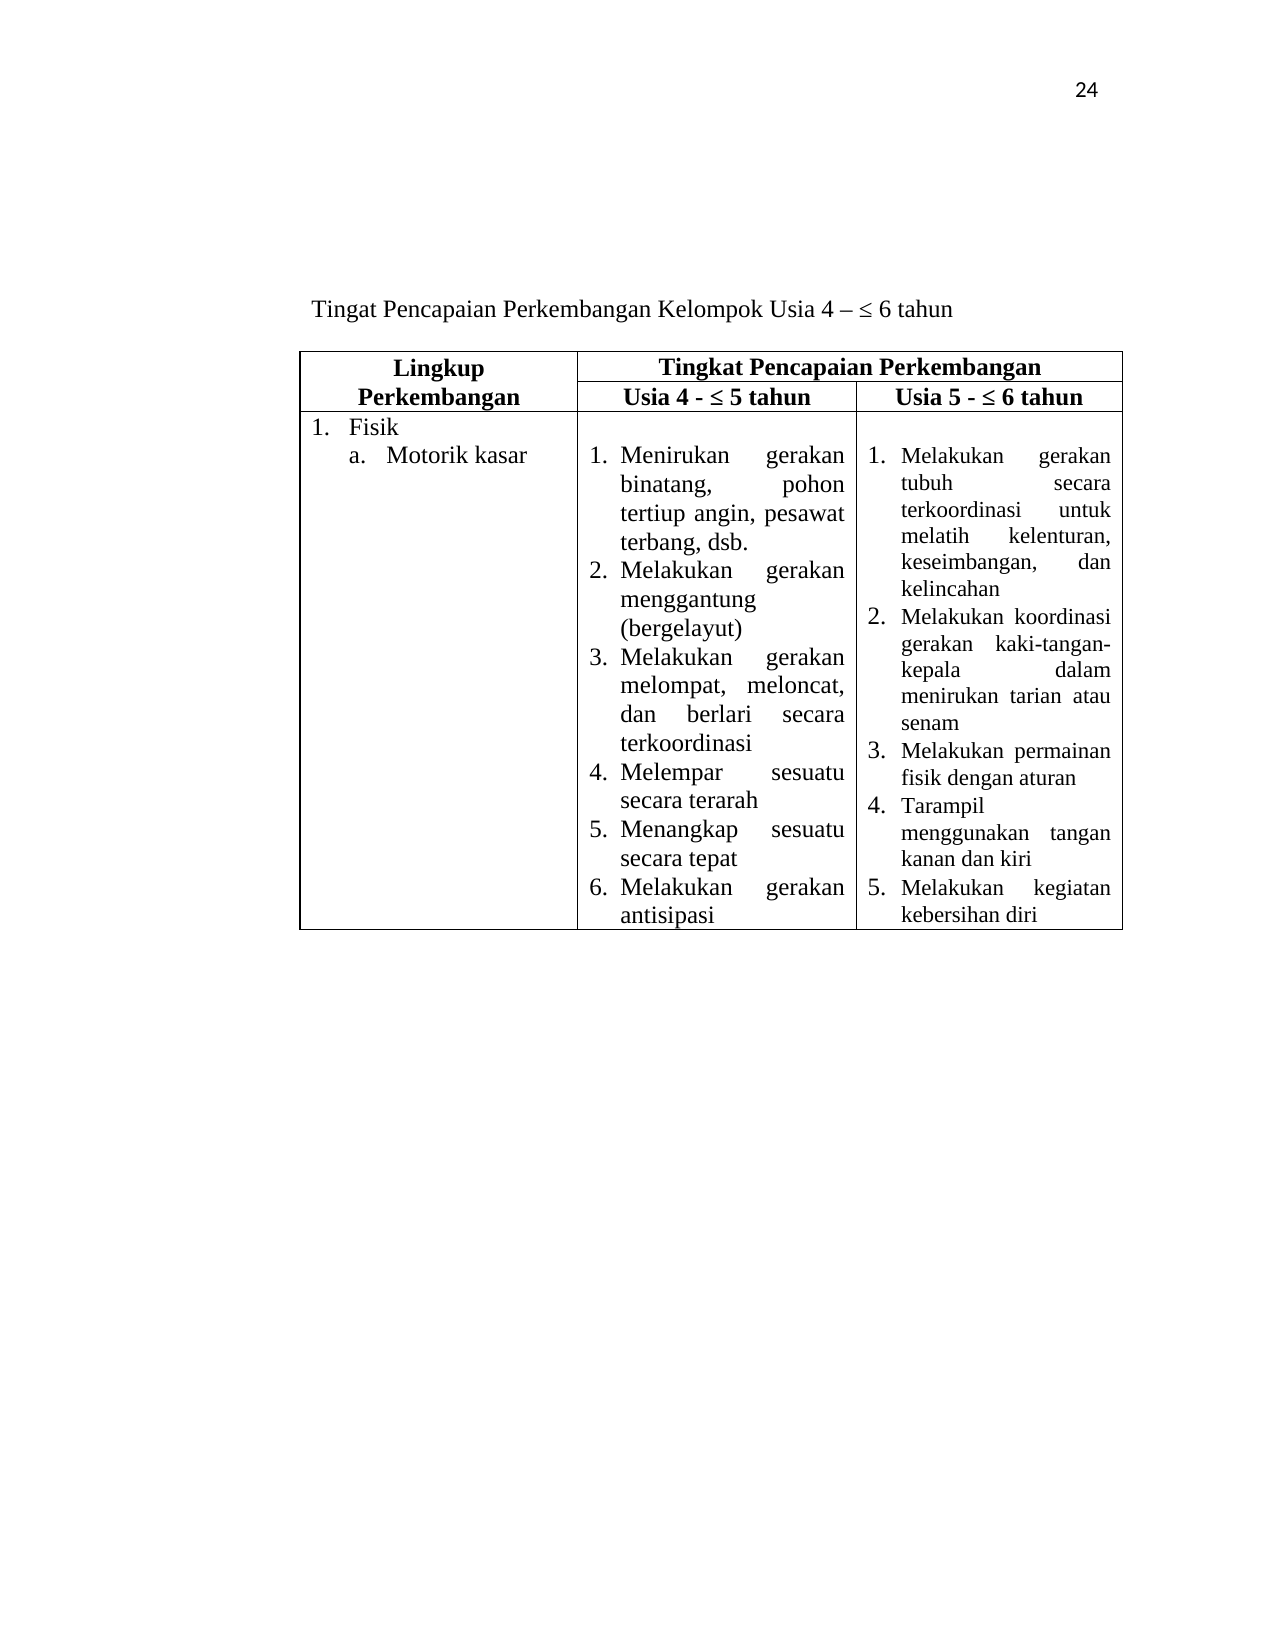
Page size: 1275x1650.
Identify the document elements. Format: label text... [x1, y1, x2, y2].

table_cell Menirukan gerakan binatang, pohon tertiup angin, pesawat terbang, dsb. Melakukan gerakan menggantung (bergelayut) Melakukan gerakan melompat, meloncat, dan berlari secara terkoordinasi Melempar sesuatu secara terarah Menangkap sesuatu secara tepat Melakukan gerakan antisipasi [578, 412, 856, 929]
table_cell Usia 4 - ≤ 5 tahun [578, 382, 856, 411]
list Tingat Pencapaian Perkembangan Kelompok Usia 4 – ≤ 6 tahun [311, 294, 1098, 322]
table_header Tingkat Pencapaian Perkembangan [578, 352, 1122, 381]
table_cell Usia 5 - ≤ 6 tahun [857, 382, 1122, 411]
table_cell Fisik Motorik kasar [301, 412, 577, 929]
table_cell Melakukan gerakan tubuh secara terkoordinasi untuk melatih kelenturan, keseimbangan, dan kelincahan Melakukan koordinasi gerakan kaki-tangan-kepala dalam menirukan tarian atau senam Melakukan permainan fisik dengan aturan Tarampil menggunakan tangan kanan dan kiri Melakukan kegiatan kebersihan diri [857, 412, 1122, 929]
table_header Lingkup Perkembangan [301, 352, 577, 411]
